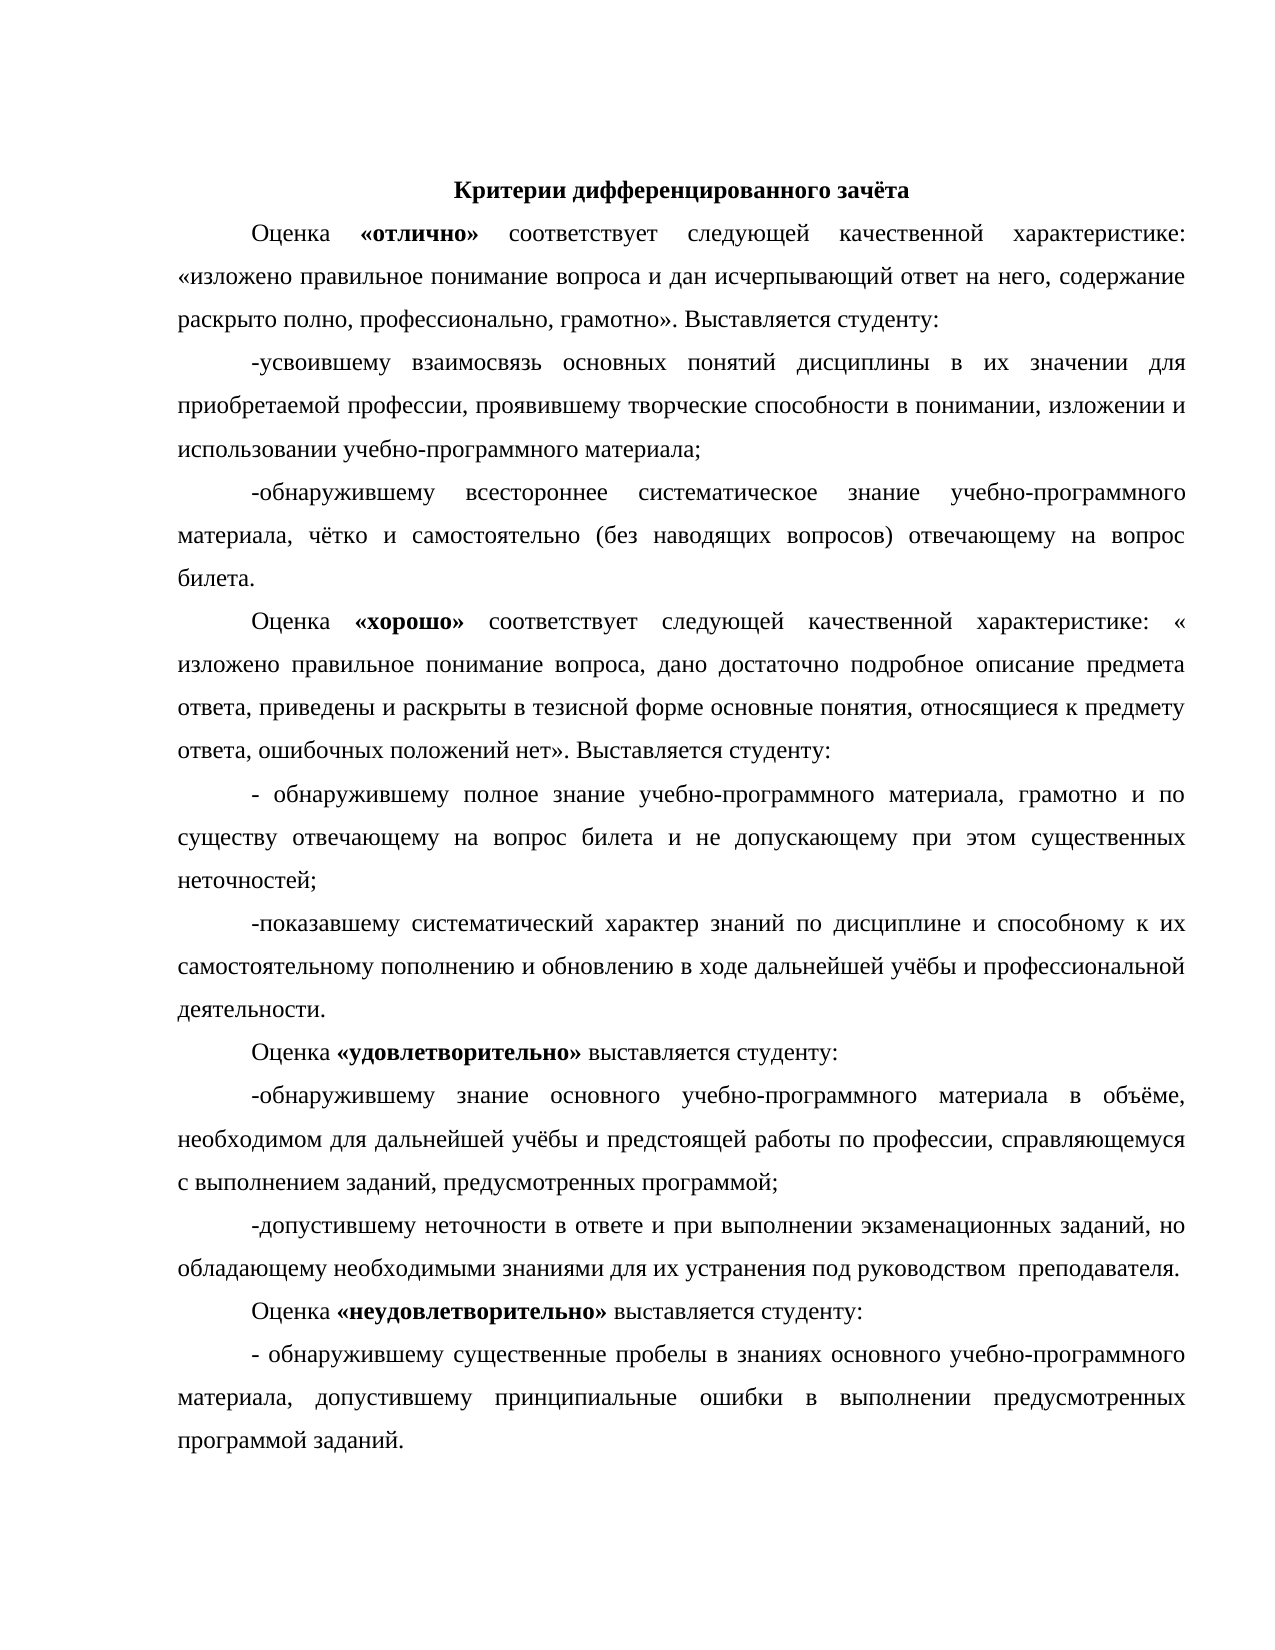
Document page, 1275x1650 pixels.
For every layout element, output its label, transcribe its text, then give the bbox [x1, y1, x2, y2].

text Оценка «хорошо» соответствует следующей качественной характеристике: « изложено правильное понимание вопроса, дано достаточно подробное описание предмета ответа, приведены и раскрыты в тезисной форме основные понятия, относящиеся к предмету ответа, ошибочных положений нет». Выставляется студенту: [177, 606, 1186, 764]
text Оценка «неудовлетворительно» выставляется студенту: [177, 1296, 1186, 1325]
text Оценка «отлично» соответствует следующей качественной характеристике: «изложено правильное понимание вопроса и дан исчерпывающий ответ на него, содержание раскрыто полно, профессионально, грамотно». Выставляется студенту: [177, 218, 1186, 333]
text - обнаружившему существенные пробелы в знаниях основного учебно-программного материала, допустившему принципиальные ошибки в выполнении предусмотренных программой заданий. [177, 1339, 1186, 1454]
text -показавшему систематический характер знаний по дисциплине и способному к их самостоятельному пополнению и обновлению в ходе дальнейшей учёбы и профессиональной деятельности. [177, 908, 1186, 1023]
text -обнаружившему знание основного учебно-программного материала в объёме, необходимом для дальнейшей учёбы и предстоящей работы по профессии, справляющемуся с выполнением заданий, предусмотренных программой; [177, 1081, 1186, 1196]
text - обнаружившему полное знание учебно-программного материала, грамотно и по существу отвечающему на вопрос билета и не допускающему при этом существенных неточностей; [177, 779, 1186, 894]
text -допустившему неточности в ответе и при выполнении экзаменационных заданий, но обладающему необходимыми знаниями для их устранения под руководством преподавателя. [177, 1210, 1186, 1282]
text -обнаружившему всестороннее систематическое знание учебно-программного материала, чётко и самостоятельно (без наводящих вопросов) отвечающему на вопрос билета. [177, 477, 1186, 592]
text Оценка «удовлетворительно» выставляется студенту: [177, 1037, 1186, 1066]
text -усвоившему взаимосвязь основных понятий дисциплины в их значении для приобретаемой профессии, проявившему творческие способности в понимании, изложении и использовании учебно-программного материала; [177, 347, 1186, 462]
text Критерии дифференцированного зачёта [177, 175, 1186, 204]
